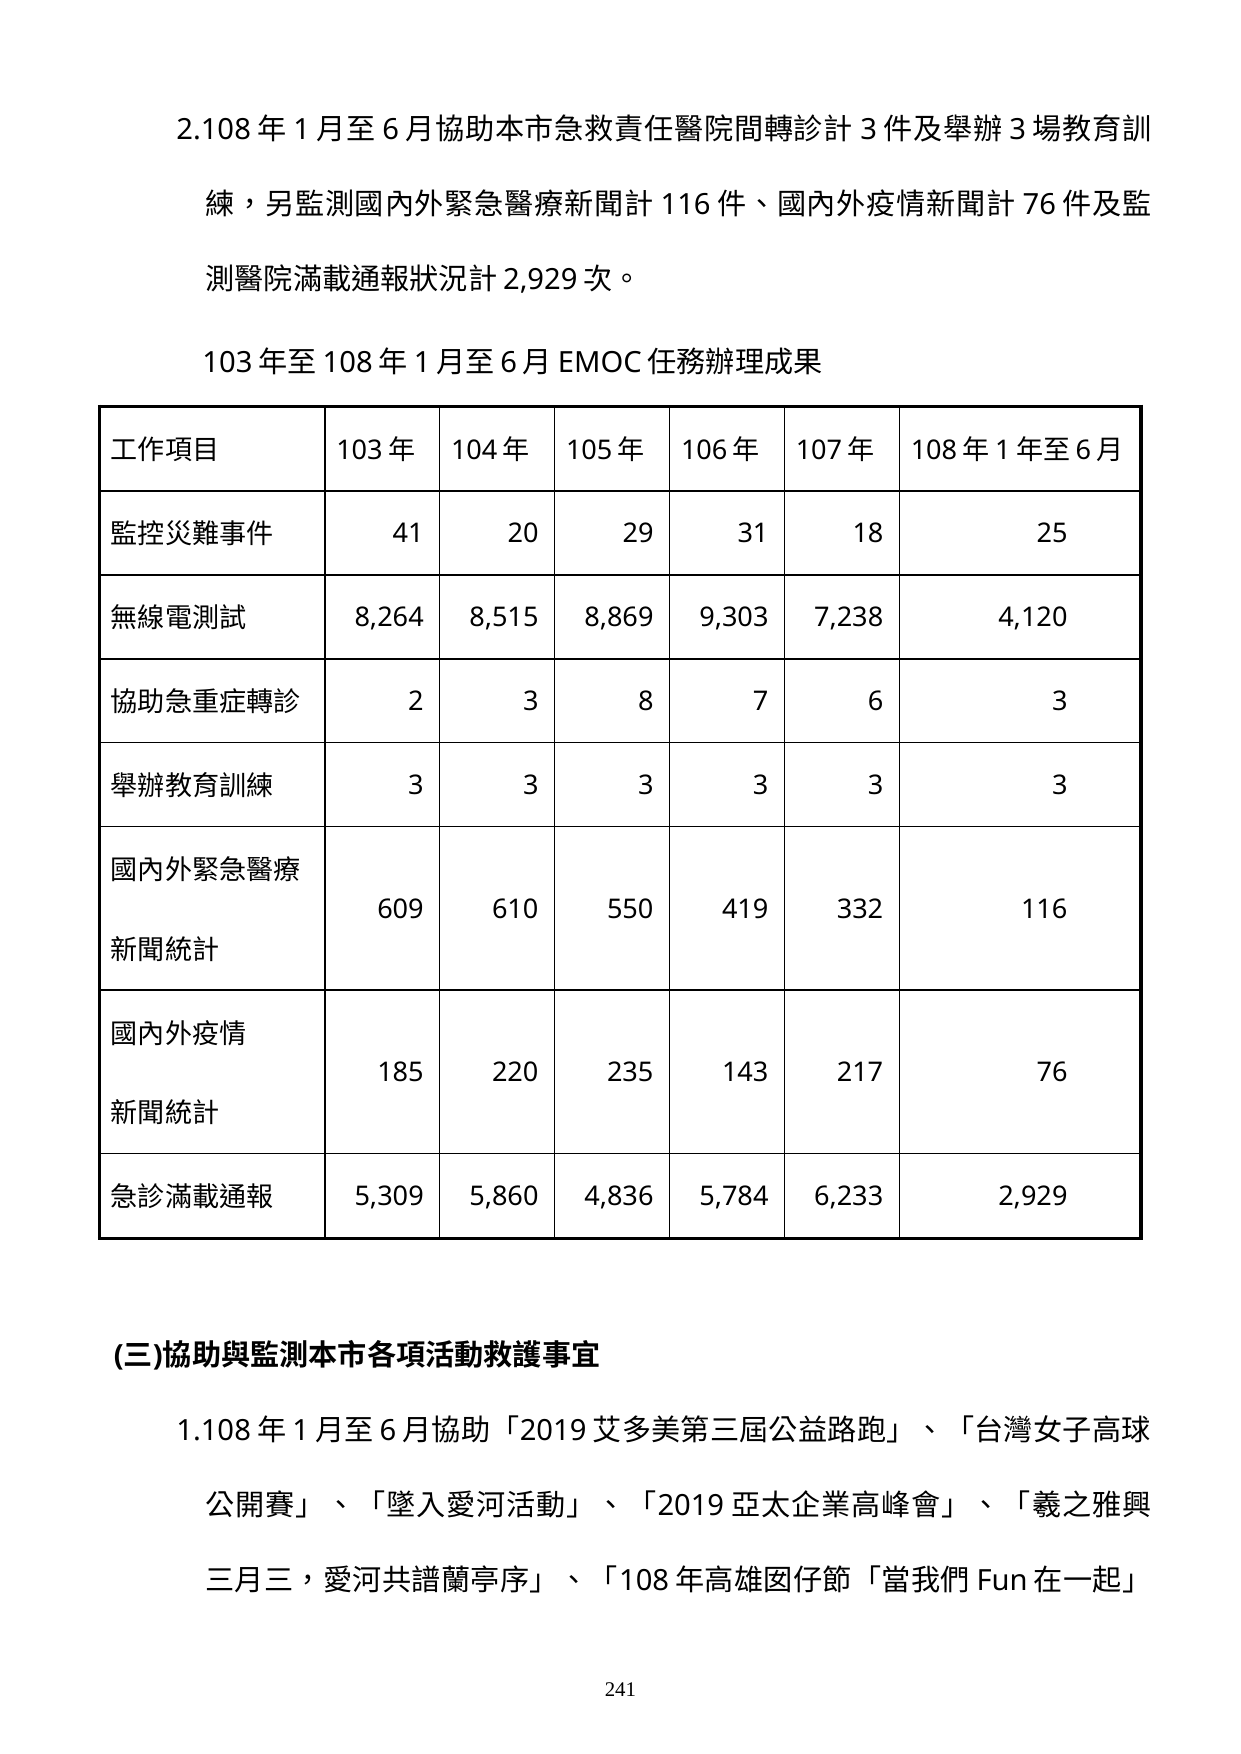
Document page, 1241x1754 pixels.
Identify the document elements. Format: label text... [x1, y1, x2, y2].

table_cell 217 [785, 991, 899, 1153]
table_cell 235 [555, 991, 669, 1153]
table_header 103年 [326, 408, 439, 490]
table_cell 8,869 [555, 576, 669, 658]
table_cell 3 [440, 743, 554, 826]
table_cell 550 [555, 827, 669, 989]
table_cell 609 [326, 827, 439, 989]
table_cell 舉辦教育訓練 [101, 743, 324, 826]
table_cell 8,264 [326, 576, 439, 658]
table_cell 協助急重症轉診 [101, 660, 324, 742]
table_cell 2 [326, 660, 439, 742]
text 2.108年1月至6月協助本市急救責任醫院間轉診計3件及舉辦3場教育訓練，另監測國內外緊急醫療新聞計116件、國內外疫情新聞計76件及監測醫院滿載通報狀況計2,929次。 [176, 89, 1152, 314]
table_cell 5,309 [326, 1154, 439, 1237]
table_cell 116 [900, 827, 1139, 989]
table_cell 4,836 [555, 1154, 669, 1237]
table_cell 3 [670, 743, 784, 826]
table_cell 18 [785, 492, 899, 574]
table_cell 國內外緊急醫療 新聞統計 [101, 827, 324, 989]
table_cell 國內外疫情 新聞統計 [101, 991, 324, 1153]
table_cell 3 [900, 660, 1139, 742]
table_header 工作項目 [101, 408, 324, 490]
table_cell 7,238 [785, 576, 899, 658]
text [176, 1390, 1152, 1615]
table_cell 8 [555, 660, 669, 742]
table_cell 5,784 [670, 1154, 784, 1237]
table_cell 41 [326, 492, 439, 574]
table_cell 220 [440, 991, 554, 1153]
table_cell 6,233 [785, 1154, 899, 1237]
table_cell 20 [440, 492, 554, 574]
table_header 105年 [555, 408, 669, 490]
table_cell 31 [670, 492, 784, 574]
table_cell 急診滿載通報 [101, 1154, 324, 1237]
table_header 107年 [785, 408, 899, 490]
table_cell 419 [670, 827, 784, 989]
table_cell 3 [785, 743, 899, 826]
table_cell 29 [555, 492, 669, 574]
table_cell 3 [326, 743, 439, 826]
table_cell 監控災難事件 [101, 492, 324, 574]
table_cell 4,120 [900, 576, 1139, 658]
table_cell 76 [900, 991, 1139, 1153]
table_cell 7 [670, 660, 784, 742]
table_cell 3 [555, 743, 669, 826]
table_cell 3 [440, 660, 554, 742]
table_cell 185 [326, 991, 439, 1153]
table_cell 3 [900, 743, 1139, 826]
table_header 104年 [440, 408, 554, 490]
table_header 106年 [670, 408, 784, 490]
text (三)協助與監測本市各項活動救護事宜 [114, 1315, 1152, 1390]
table_cell 8,515 [440, 576, 554, 658]
text 103年至108年1月至6月EMOC任務辦理成果 [89, 322, 1152, 397]
table_cell 25 [900, 492, 1139, 574]
table_cell 5,860 [440, 1154, 554, 1237]
table_cell 無線電測試 [101, 576, 324, 658]
table_cell 9,303 [670, 576, 784, 658]
table_cell 143 [670, 991, 784, 1153]
table_header 108年1年至6月 [900, 408, 1139, 490]
table_cell 610 [440, 827, 554, 989]
table_cell 332 [785, 827, 899, 989]
table_cell 6 [785, 660, 899, 742]
table_cell 2,929 [900, 1154, 1139, 1237]
